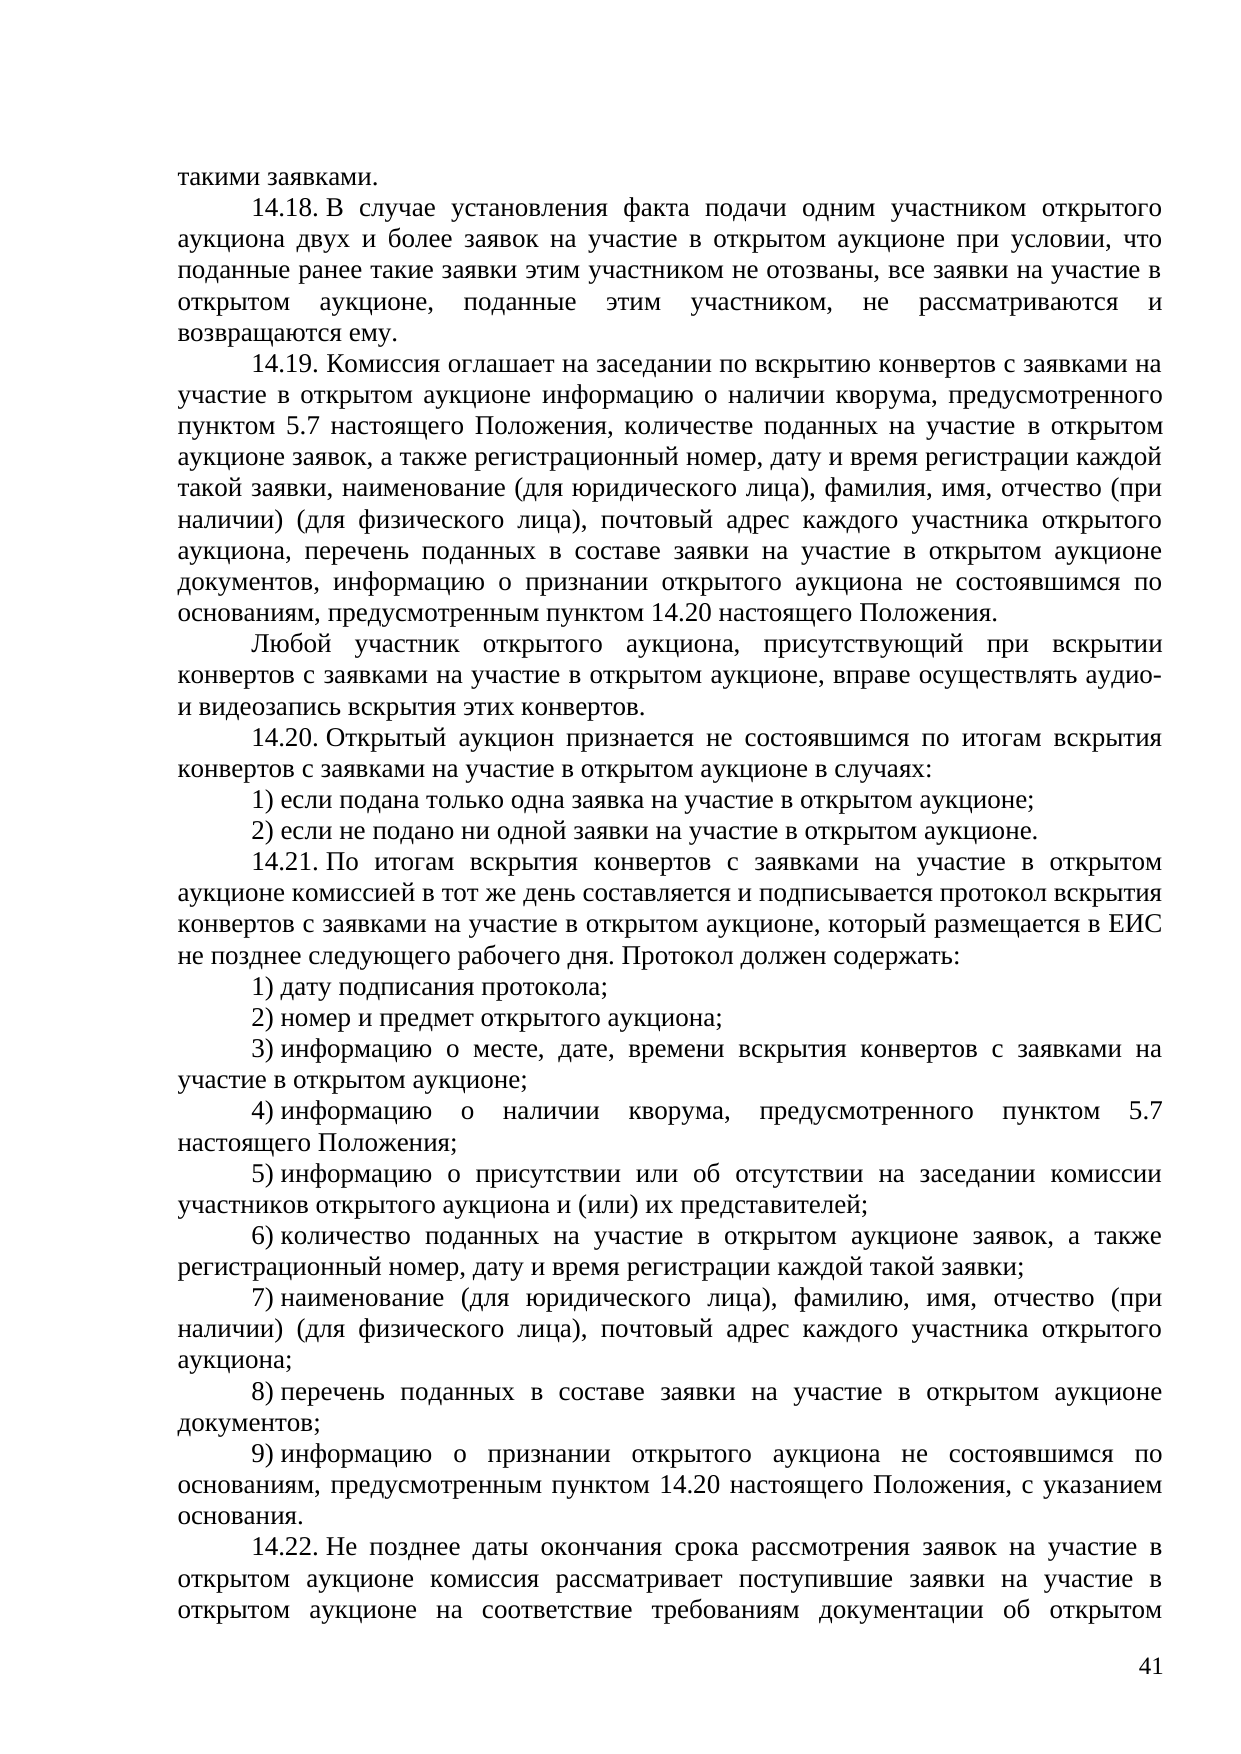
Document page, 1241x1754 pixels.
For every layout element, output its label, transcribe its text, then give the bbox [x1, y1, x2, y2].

text 14.19. Комиссия оглашает на заседании по вскрытию конвертов с заявками на участие в открытом аукционе информацию о наличии кворума, предусмотренного пунктом 5.7 настоящего Положения, количестве поданных на участие в открытом аукционе заявок, а также регистрационный номер, дату и время регистрации каждой такой заявки, наименование (для юридического лица), фамилия, имя, отчество (при наличии) (для физического лица), почтовый адрес каждого участника открытого аукциона, перечень поданных в составе заявки на участие в открытом аукционе документов, информацию о признании открытого аукциона не состоявшимся по основаниям, предусмотренным пунктом 14.20 настоящего Положения. [177, 347, 1163, 627]
text 6) количество поданных на участие в открытом аукционе заявок, а также регистрационный номер, дату и время регистрации каждой такой заявки; [177, 1219, 1163, 1281]
text 7) наименование (для юридического лица), фамилию, имя, отчество (при наличии) (для физического лица), почтовый адрес каждого участника открытого аукциона; [177, 1281, 1163, 1375]
text 2) если не подано ни одной заявки на участие в открытом аукционе. [177, 814, 1163, 845]
text 9) информацию о признании открытого аукциона не состоявшимся по основаниям, предусмотренным пунктом 14.20 настоящего Положения, с указанием основания. [177, 1437, 1163, 1531]
text 14.20. Открытый аукцион признается не состоявшимся по итогам вскрытия конвертов с заявками на участие в открытом аукционе в случаях: [177, 721, 1163, 783]
text 14.21. По итогам вскрытия конвертов с заявками на участие в открытом аукционе комиссией в тот же день составляется и подписывается протокол вскрытия конвертов с заявками на участие в открытом аукционе, который размещается в ЕИС не позднее следующего рабочего дня. Протокол должен содержать: [177, 845, 1163, 970]
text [177, 160, 1163, 191]
text 4) информацию о наличии кворума, предусмотренного пунктом 5.7 настоящего Положения; [177, 1094, 1163, 1157]
text 8) перечень поданных в составе заявки на участие в открытом аукционе документов; [177, 1375, 1163, 1437]
text 1) дату подписания протокола; [177, 970, 1163, 1001]
text 2) номер и предмет открытого аукциона; [177, 1001, 1163, 1032]
text 1) если подана только одна заявка на участие в открытом аукционе; [177, 783, 1163, 814]
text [177, 1531, 1163, 1624]
text 3) информацию о месте, дате, времени вскрытия конвертов с заявками на участие в открытом аукционе; [177, 1032, 1163, 1094]
text 5) информацию о присутствии или об отсутствии на заседании комиссии участников открытого аукциона и (или) их представителей; [177, 1157, 1163, 1219]
text Любой участник открытого аукциона, присутствующий при вскрытии конвертов с заявками на участие в открытом аукционе, вправе осуществлять аудио- и видеозапись вскрытия этих конвертов. [177, 627, 1163, 721]
text 14.18. В случае установления факта подачи одним участником открытого аукциона двух и более заявок на участие в открытом аукционе при условии, что поданные ранее такие заявки этим участником не отозваны, все заявки на участие в открытом аукционе, поданные этим участником, не рассматриваются и возвращаются ему. [177, 191, 1163, 347]
